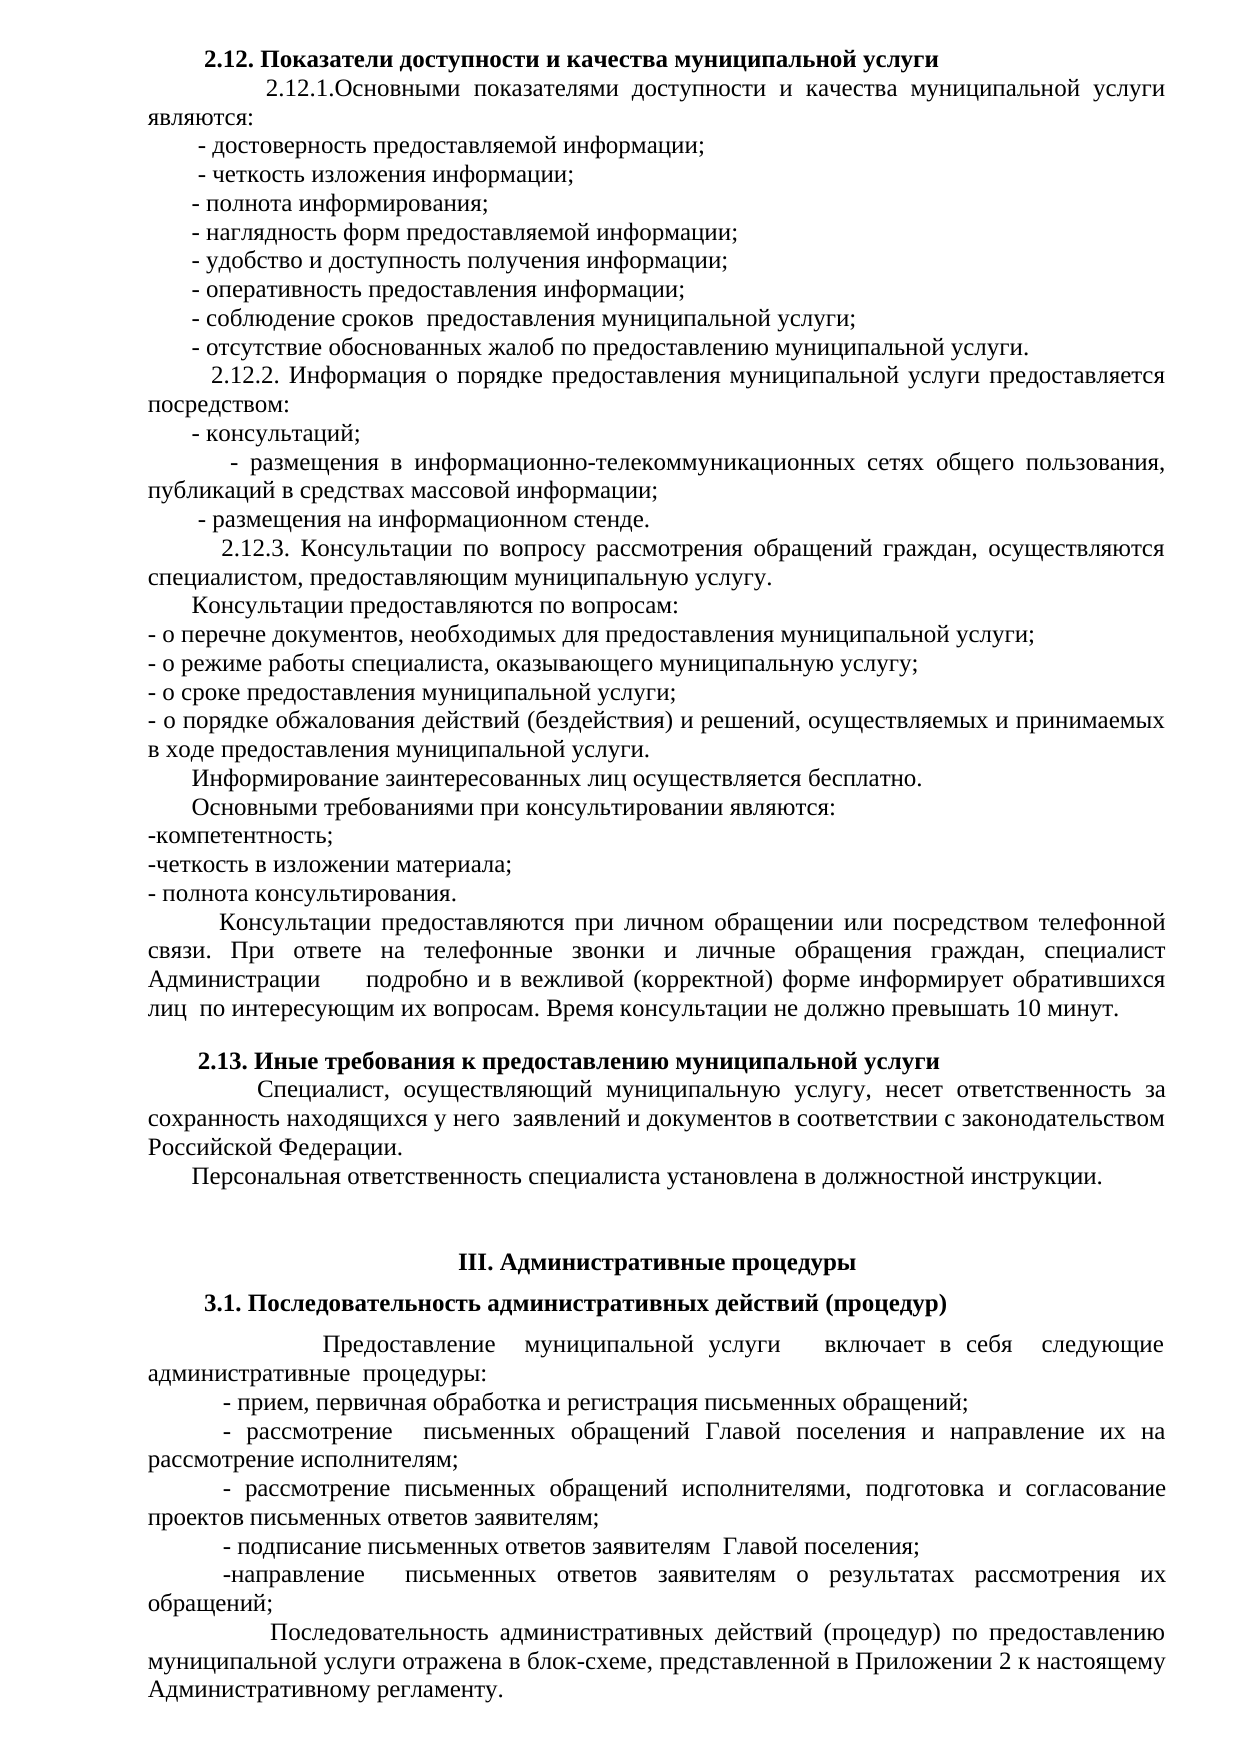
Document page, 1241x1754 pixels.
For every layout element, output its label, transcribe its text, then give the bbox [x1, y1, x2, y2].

text 2.12.3. Консультации по вопросу рассмотрения обращений граждан, осуществляются специалистом, предоставляющим муниципальную услугу. [148, 533, 1167, 591]
text - консультаций; [148, 418, 1167, 447]
text - оперативность предоставления информации; [148, 274, 1167, 303]
text - наглядность форм предоставляемой информации; [148, 217, 1167, 246]
text - о порядке обжалования действий (бездействия) и решений, осуществляемых и принимаемых в ходе предоставления муниципальной услуги. [148, 706, 1167, 763]
text - полнота консультирования. [148, 878, 1167, 907]
text - размещения в информационно-телекоммуникационных сетях общего пользования, публикаций в средствах массовой информации; [148, 447, 1167, 504]
text -компетентность; [148, 821, 1167, 849]
text 2.12.2. Информация о порядке предоставления муниципальной услуги предоставляется посредством: [148, 361, 1167, 418]
text Предоставление муниципальной услуги включает в себя следующие административные процедуры: [148, 1329, 1167, 1387]
text - рассмотрение письменных обращений Главой поселения и направление их на рассмотрение исполнителям; [148, 1416, 1167, 1473]
text III. Административные процедуры [148, 1247, 1167, 1276]
subtitle 3.1. Последовательность административных действий (процедур) [148, 1288, 1167, 1317]
text Консультации предоставляются по вопросам: [148, 591, 1167, 619]
text -направление письменных ответов заявителям о результатах рассмотрения их обращений; [148, 1559, 1167, 1617]
text -четкость в изложении материала; [148, 849, 1167, 878]
text - рассмотрение письменных обращений исполнителями, подготовка и согласование проектов письменных ответов заявителям; [148, 1473, 1167, 1531]
text 2.12. Показатели доступности и качества муниципальной услуги [148, 44, 1167, 73]
text - о перечне документов, необходимых для предоставления муниципальной услуги; [148, 619, 1167, 648]
text Основными требованиями при консультировании являются: [148, 792, 1167, 821]
text - о сроке предоставления муниципальной услуги; [148, 677, 1167, 706]
text - достоверность предоставляемой информации; [148, 131, 1167, 159]
text Консультации предоставляются при личном обращении или посредством телефонной связи. При ответе на телефонные звонки и личные обращения граждан, специалист Администрации подробно и в вежливой (корректной) форме информирует обратившихся лиц по интересующим их вопросам. Время консультации не должно превышать 10 минут. [148, 907, 1167, 1022]
text Информирование заинтересованных лиц осуществляется бесплатно. [148, 763, 1167, 792]
text 2.12.1.Основными показателями доступности и качества муниципальной услуги являются: [148, 73, 1167, 131]
text - отсутствие обоснованных жалоб по предоставлению муниципальной услуги. [148, 332, 1167, 361]
text Персональная ответственность специалиста установлена в должностной инструкции. [148, 1161, 1167, 1189]
text - подписание письменных ответов заявителям Главой поселения; [148, 1531, 1167, 1559]
text Последовательность административных действий (процедур) по предоставлению муниципальной услуги отражена в блок-схеме, представленной в Приложении 2 к настоящему Административному регламенту. [148, 1617, 1167, 1703]
text - четкость изложения информации; [148, 159, 1167, 188]
text - удобство и доступность получения информации; [148, 246, 1167, 274]
text Специалист, осуществляющий муниципальную услугу, несет ответственность за сохранность находящихся у него заявлений и документов в соответствии с законодательством Российской Федерации. [148, 1074, 1167, 1161]
text - размещения на информационном стенде. [148, 504, 1167, 533]
text - о режиме работы специалиста, оказывающего муниципальную услугу; [148, 648, 1167, 677]
text - прием, первичная обработка и регистрация письменных обращений; [148, 1387, 1167, 1416]
text - полнота информирования; [148, 188, 1167, 217]
text - соблюдение сроков предоставления муниципальной услуги; [148, 303, 1167, 332]
text 2.13. Иные требования к предоставлению муниципальной услуги [148, 1046, 1167, 1074]
